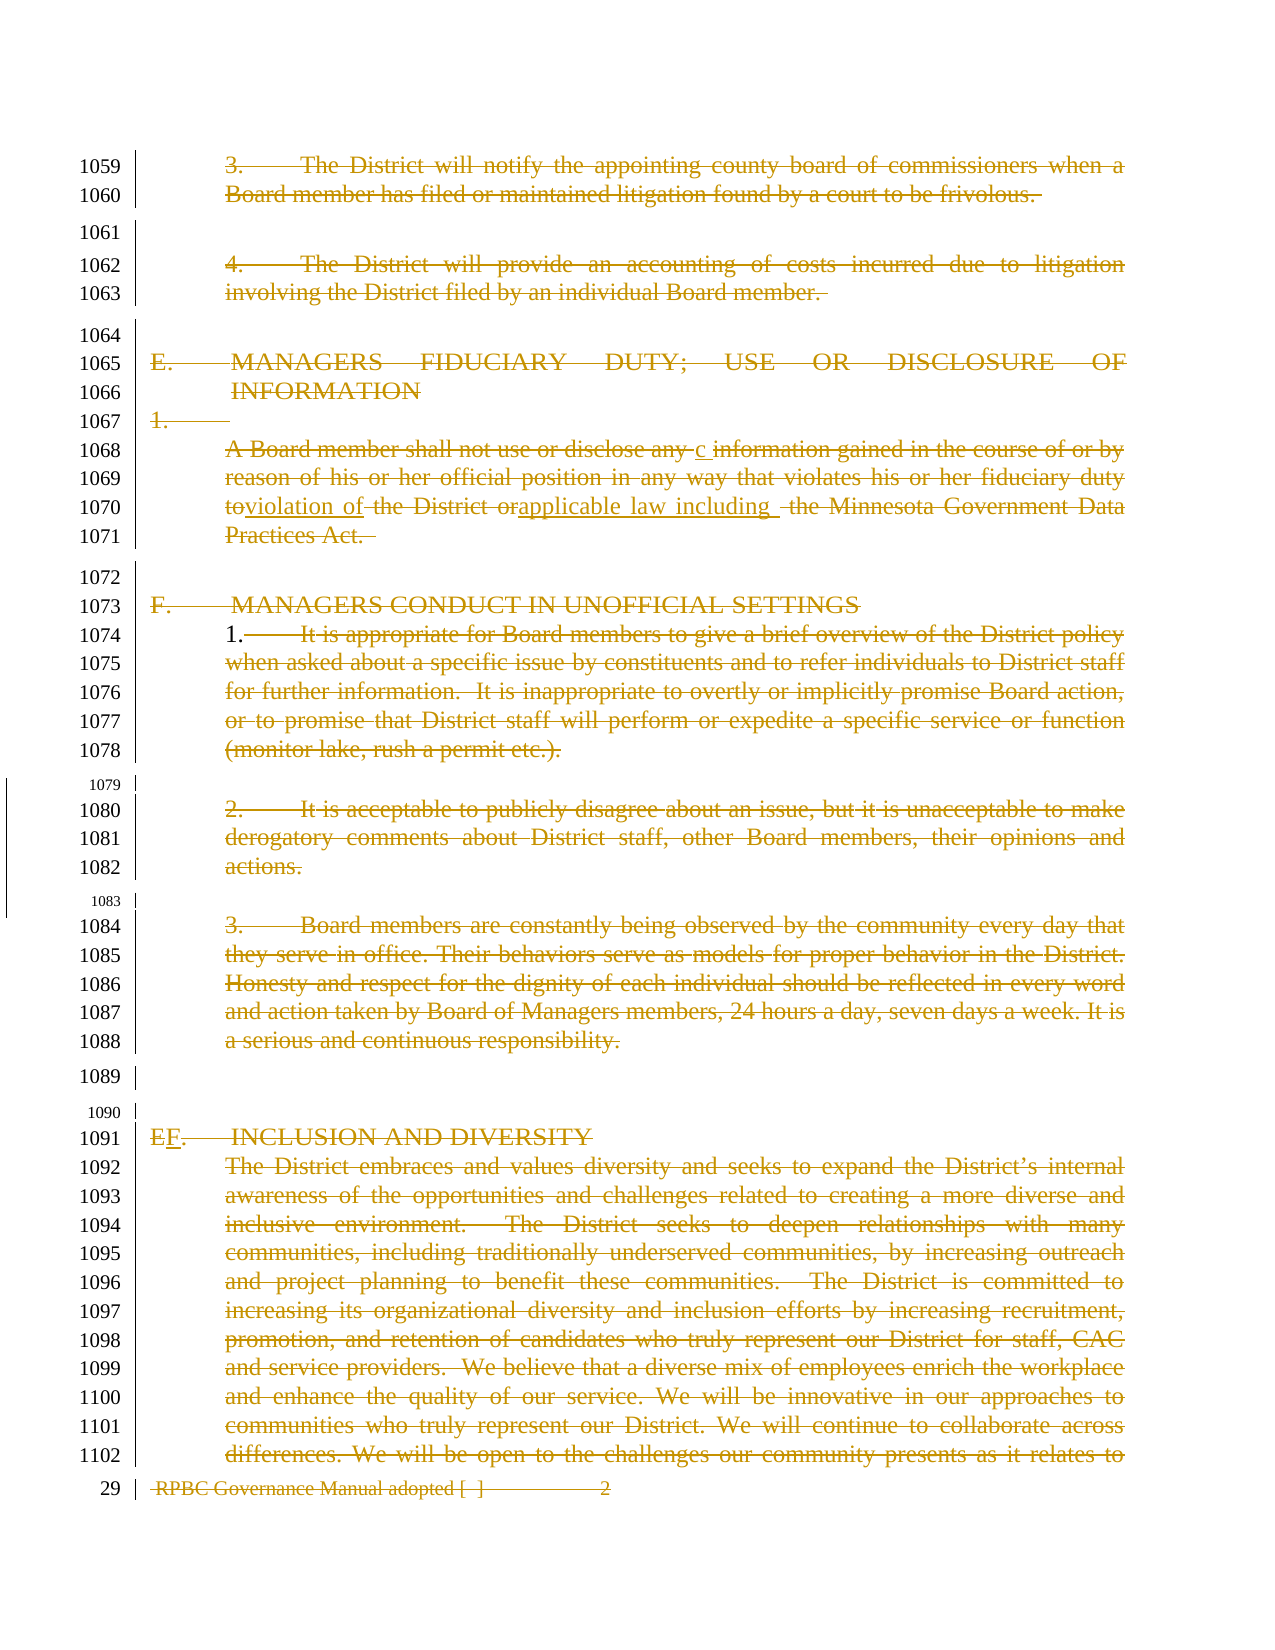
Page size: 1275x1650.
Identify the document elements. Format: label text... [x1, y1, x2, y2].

text 1. It is appropriate for Board members to give a brief overview of the District policy when asked about a specific issue by constituents and to refer individuals to District staff for further information. It is inappropriate to overtly or implicitly promise Board action, or to promise that District staff will perform or expedite a specific service or function (monitor lake, rush a permit etc.). [225, 664, 1125, 721]
text 3. The District will notify the appointing county board of commissioners when a Board member has filed or maintained litigation found by a court to be frivolous. [225, 167, 1125, 207]
text 3. The District will notify the appointing county board of commissioners when a Board member has filed or maintained litigation found by a court to be frivolous. [225, 150, 1125, 166]
text 4. The District will provide an accounting of costs incurred due to litigation involving the District filed by an individual Board member. [225, 249, 1125, 264]
text 3. Board members are constantly being observed by the community every day that they serve in office. Their behaviors serve as models for proper behavior in the District. Honesty and respect for the dignity of each individual should be reflected in every word and action taken by Board of Managers members, 24 hours a day, seven days a week. It is a serious and continuous responsibility. [225, 955, 1125, 983]
text 3. Board members are constantly being observed by the community every day that they serve in office. Their behaviors serve as models for proper behavior in the District. Honesty and respect for the dignity of each individual should be reflected in every word and action taken by Board of Managers members, 24 hours a day, seven days a week. It is a serious and continuous responsibility. [225, 1013, 1125, 1054]
text 3. Board members are constantly being observed by the community every day that they serve in office. Their behaviors serve as models for proper behavior in the District. Honesty and respect for the dignity of each individual should be reflected in every word and action taken by Board of Managers members, 24 hours a day, seven days a week. It is a serious and continuous responsibility. [225, 985, 1125, 1012]
text E. MANAGERS FIDUCIARY DUTY; USE OR DISCLOSURE OF INFORMATION [150, 347, 1127, 363]
text F. MANAGERS CONDUCT IN UNOFFICIAL SETTINGS [150, 590, 1127, 619]
text 2. It is acceptable to publicly disagree about an issue, but it is unacceptable to make derogatory comments about District staff, other Board members, their opinions and actions. [225, 810, 1125, 838]
text 4. The District will provide an accounting of costs incurred due to litigation involving the District filed by an individual Board member. [225, 266, 1125, 306]
text A Board member shall not use or disclose any information gained in the course of or by reason of his or her official position in the the Minnesota Government Data Practices Act. [225, 479, 1125, 549]
text A Board member shall not use or disclose any information gained in the course of or by reason of his or her official position in the the Minnesota Government Data Practices Act. [225, 434, 1125, 478]
text 1. It is appropriate for Board members to give a brief overview of the District policy when asked about a specific issue by constituents and to refer individuals to District staff for further information. It is inappropriate to overtly or implicitly promise Board action, or to promise that District staff will perform or expedite a specific service or function (monitor lake, rush a permit etc.). [225, 722, 1125, 762]
text 3. Board members are constantly being observed by the community every day that they serve in office. Their behaviors serve as models for proper behavior in the District. Honesty and respect for the dignity of each individual should be reflected in every word and action taken by Board of Managers members, 24 hours a day, seven days a week. It is a serious and continuous responsibility. [225, 927, 1125, 954]
text E. MANAGERS FIDUCIARY DUTY; USE OR DISCLOSURE OF INFORMATION [150, 364, 1127, 405]
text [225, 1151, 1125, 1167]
text 2. It is acceptable to publicly disagree about an issue, but it is unacceptable to make derogatory comments about District staff, other Board members, their opinions and actions. [225, 794, 1125, 809]
text . INCLUSION AND DIVERSITY [150, 1122, 1127, 1151]
text 2. It is acceptable to publicly disagree about an issue, but it is unacceptable to make derogatory comments about District staff, other Board members, their opinions and actions. [225, 839, 1125, 880]
text 1. It is appropriate for Board members to give a brief overview of the District policy when asked about a specific issue by constituents and to refer individuals to District staff for further information. It is inappropriate to overtly or implicitly promise Board action, or to promise that District staff will perform or expedite a specific service or function (monitor lake, rush a permit etc.). [225, 619, 1125, 663]
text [225, 1427, 1125, 1454]
